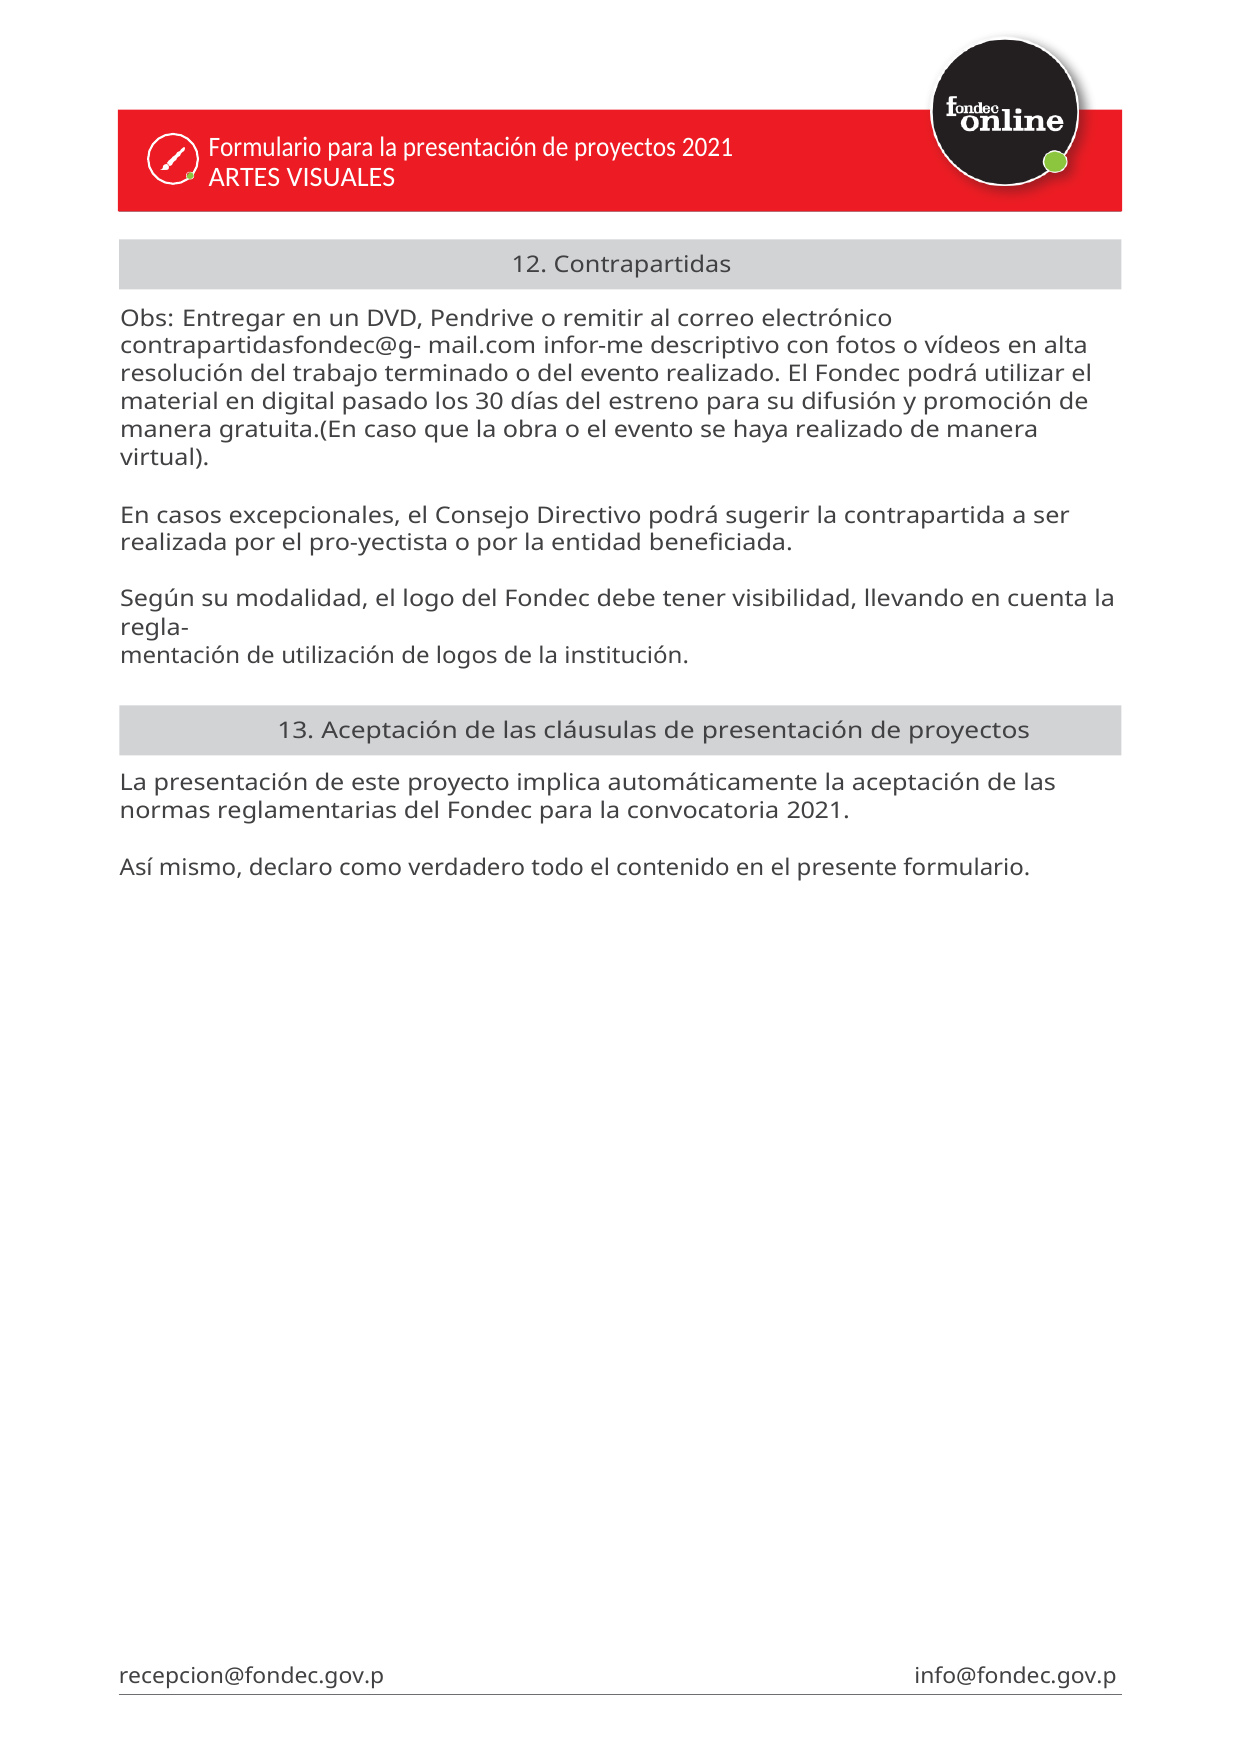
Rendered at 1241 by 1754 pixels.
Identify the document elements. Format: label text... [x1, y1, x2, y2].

picture [160, 147, 185, 170]
text Obs: Entregar en un DVD, Pendrive o remitir al correo electrónico contrapartidasfondec@g- mail.com infor-me descriptivo con fotos o vídeos en alta resolución del trabajo terminado o del evento realizado. El Fondec podrá utilizar el material en digital pasado los 30 días del estreno para su difusión y promoción de manera gratuita.(En caso que la obra o el evento se haya realizado de manera virtual). [120, 303, 1119, 472]
text En casos excepcionales, el Consejo Directivo podrá sugerir la contrapartida a ser realizada por el pro-yectista o por la entidad beneficiada. [120, 501, 1119, 557]
picture [917, 24, 1103, 210]
text Así mismo, declaro como verdadero todo el contenido en el presente formulario. [119, 851, 1136, 883]
text mentación de utilización de logos de la institución. [120, 641, 1136, 670]
text Según su modalidad, el logo del Fondec debe tener visibilidad, llevando en cuenta la regla- [120, 583, 1136, 641]
text La presentación de este proyecto implica automáticamente la aceptación de las normas reglamentarias del Fondec para la convocatoria 2021. [119, 717, 1136, 826]
